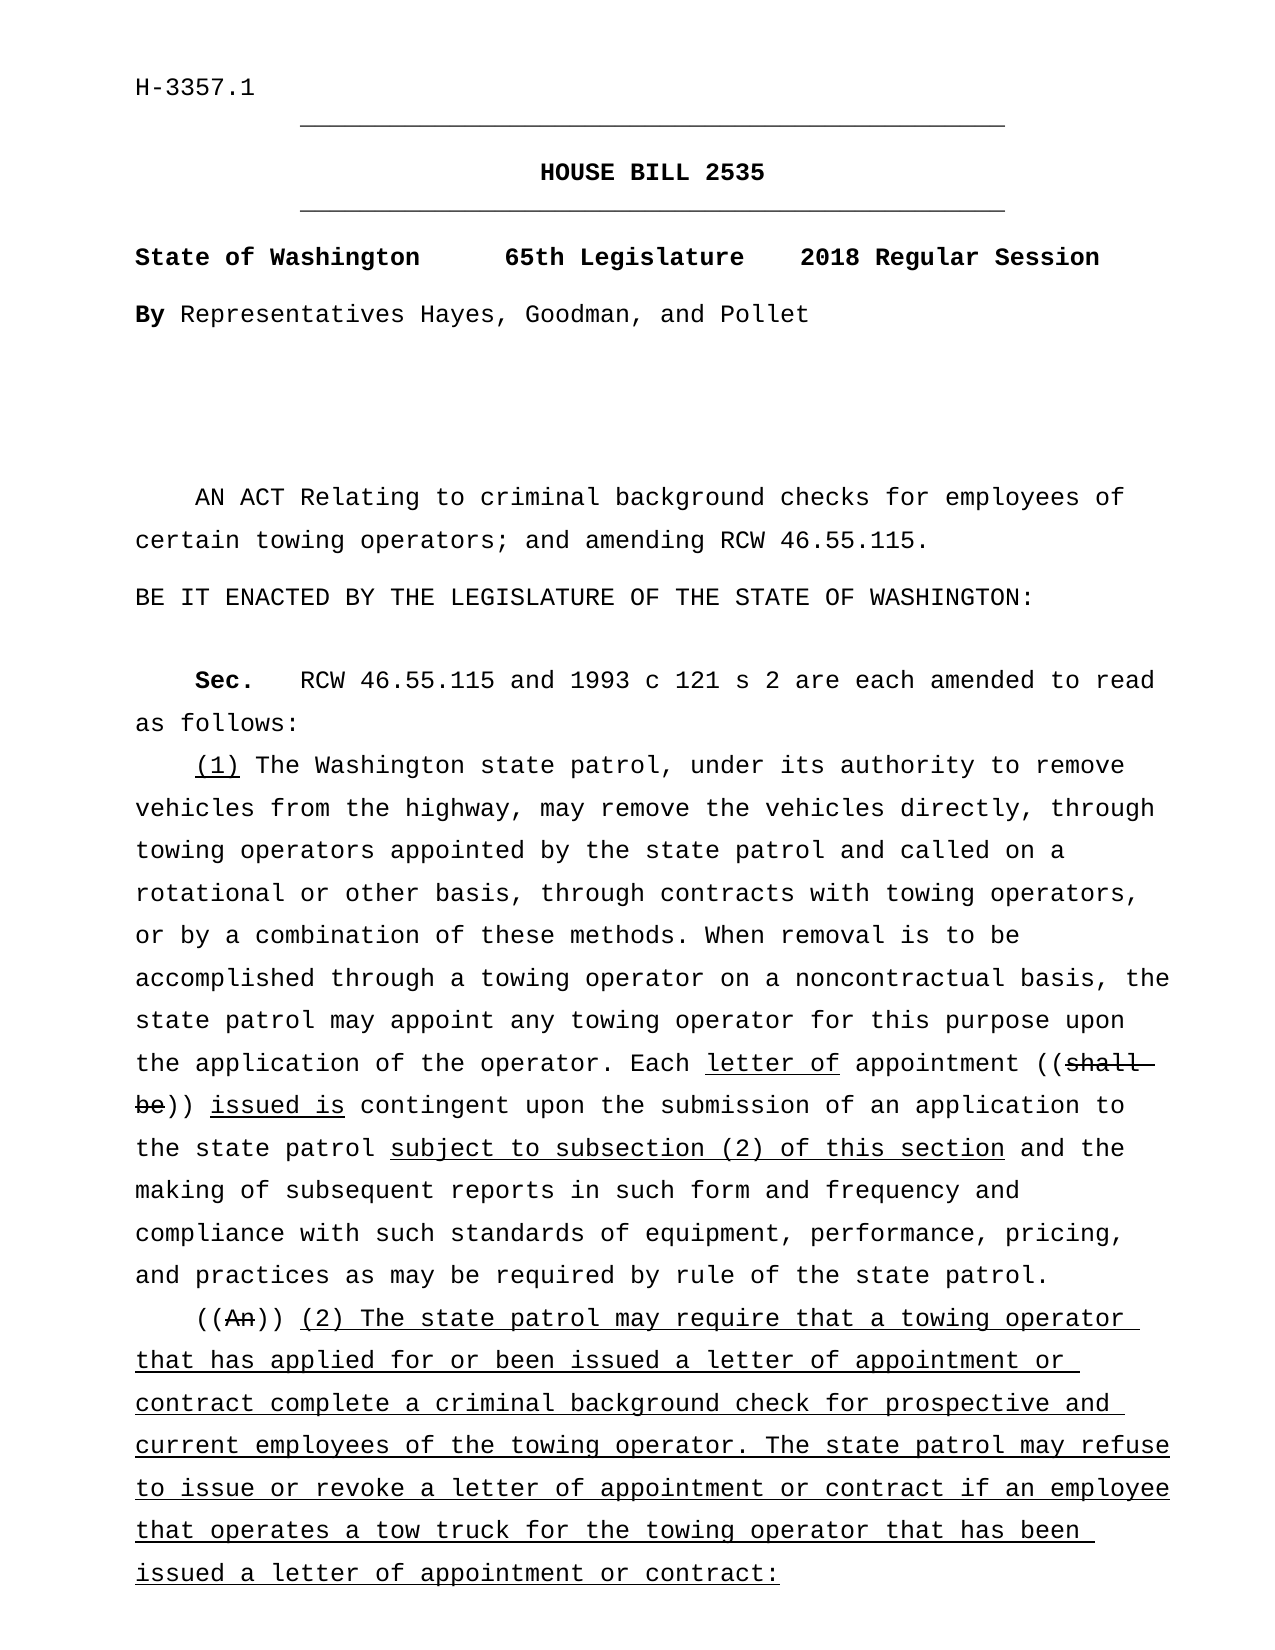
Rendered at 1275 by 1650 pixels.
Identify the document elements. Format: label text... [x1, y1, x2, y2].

text BE IT ENACTED BY THE LEGISLATURE OF THE STATE OF WASHINGTON: [135, 585, 1170, 613]
text ((An)) (2) The state patrol may require that a towing operator that has applied for or been issued a letter of appointment or contract complete a criminal background check for prospective and current employees of the towing operator. The state patrol may refuse to issue or revoke a letter of appointment or contract if an employee that operates a tow truck for the towing operator that has been issued a letter of appointment or contract: [135, 1458, 1170, 1499]
text HOUSE BILL 2535 [135, 160, 1170, 188]
text State of Washington 65th Legislature 2018 Regular Session [135, 245, 1170, 273]
text (1) The Washington state patrol, under its authority to remove vehicles from the highway, may remove the vehicles directly, through towing operators appointed by the state patrol and called on a rotational or other basis, through contracts with towing operators, or by a combination of these methods. When removal is to be accomplished through a towing operator on a noncontractual basis, the state patrol may appoint any towing operator for this purpose upon the application of the operator. Each letter of appointment ((shall be)) issued is contingent upon the submission of an application to the state patrol subject to subsection (2) of this section and the making of subsequent reports in such form and frequency and compliance with such standards of equipment, performance, pricing, and practices as may be required by rule of the state patrol. [135, 740, 1170, 1292]
text ((An)) (2) The state patrol may require that a towing operator that has applied for or been issued a letter of appointment or contract complete a criminal background check for prospective and current employees of the towing operator. The state patrol may refuse to issue or revoke a letter of appointment or contract if an employee that operates a tow truck for the towing operator that has been issued a letter of appointment or contract: [135, 1500, 1170, 1590]
text By Representatives Hayes, Goodman, and Pollet [135, 302, 1170, 330]
text AN ACT Relating to criminal background checks for employees of certain towing operators; and amending RCW 46.55.115. [135, 472, 1170, 557]
text Sec. RCW 46.55.115 and 1993 c 121 s 2 are each amended to read as follows: [135, 655, 1170, 740]
text _______________________________________________ [135, 188, 1170, 217]
text _______________________________________________ [135, 103, 1170, 132]
text H-3357.1 [135, 75, 1170, 103]
text ((An)) (2) The state patrol may require that a towing operator that has applied for or been issued a letter of appointment or contract complete a criminal background check for prospective and current employees of the towing operator. The state patrol may refuse to issue or revoke a letter of appointment or contract if an employee that operates a tow truck for the towing operator that has been issued a letter of appointment or contract: [135, 1292, 1170, 1456]
